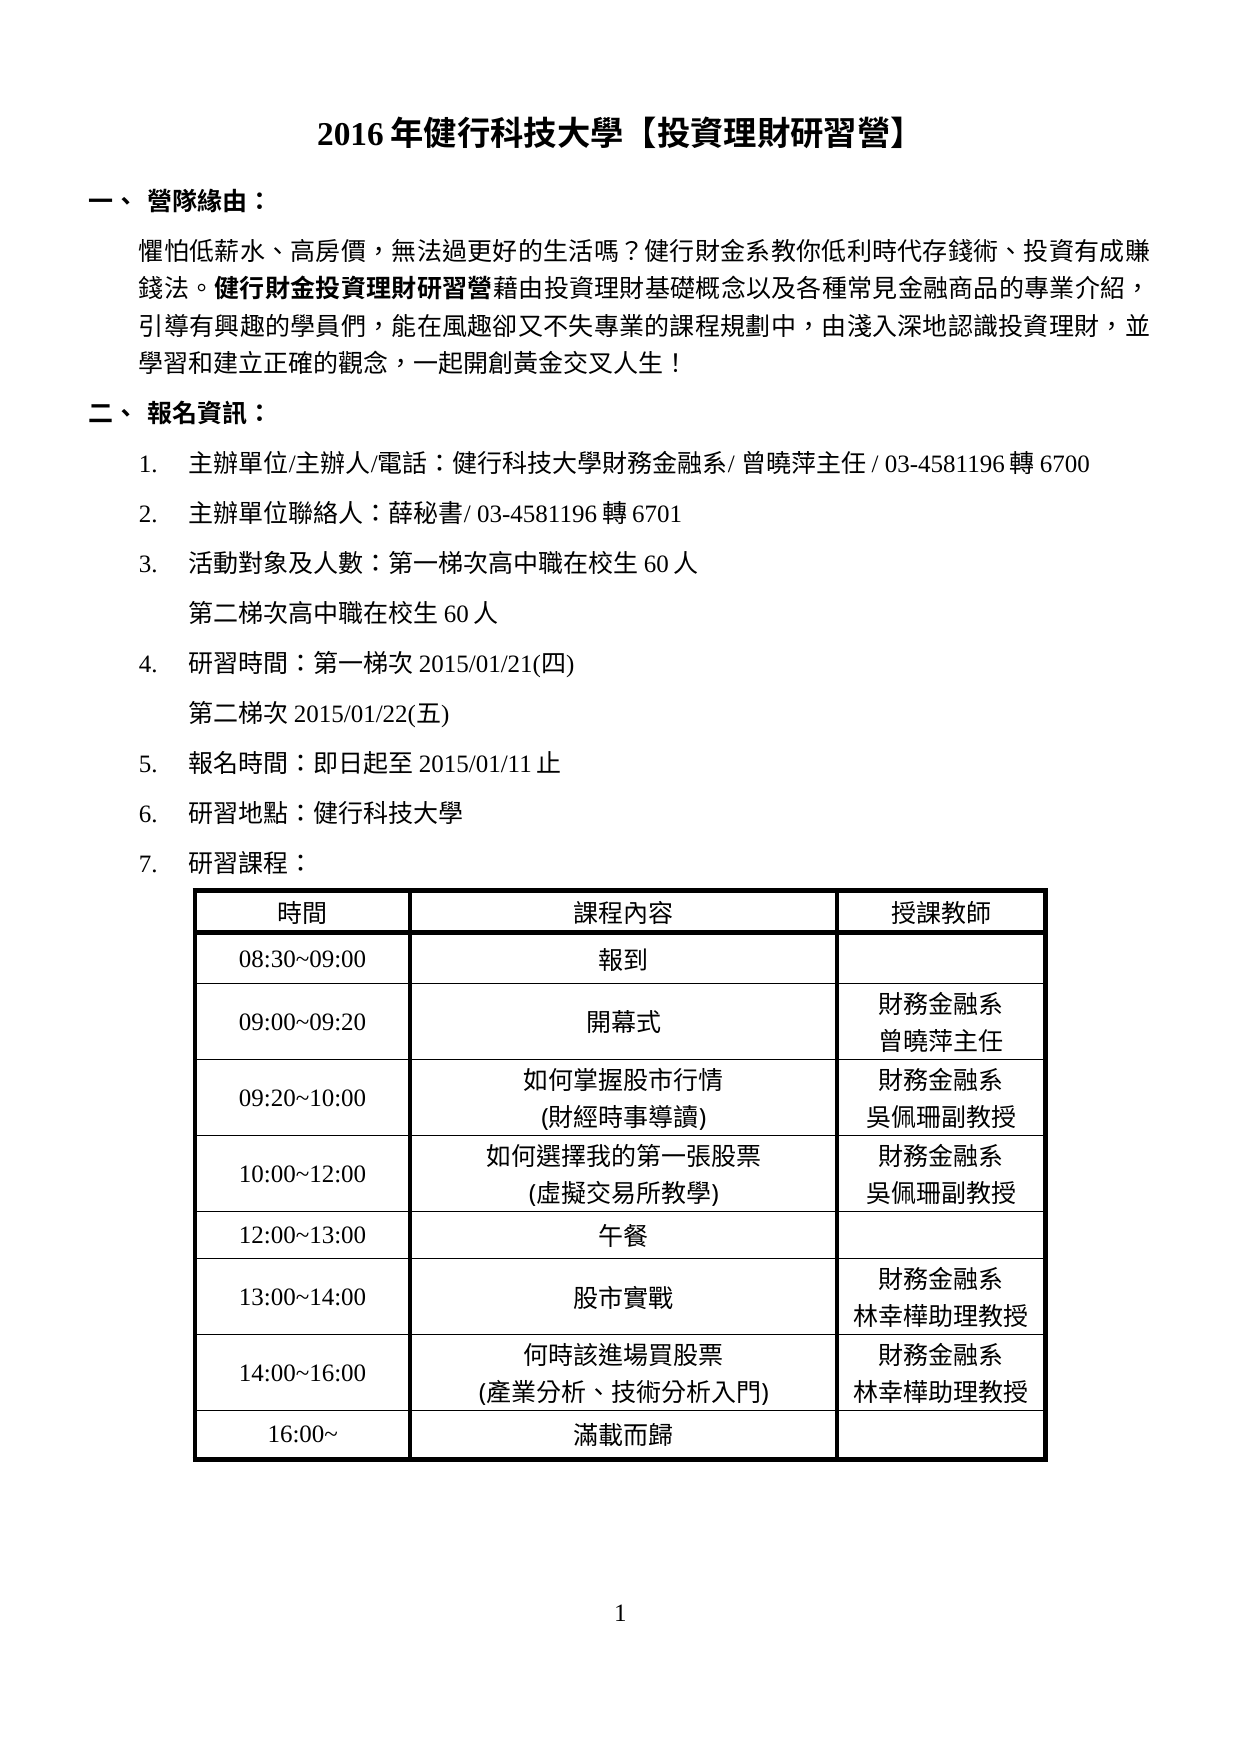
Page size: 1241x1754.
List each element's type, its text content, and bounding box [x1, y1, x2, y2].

table_cell [839, 935, 1043, 982]
table_cell [839, 1212, 1043, 1258]
text 懼怕低薪水、高房價，無法過更好的生活嗎？健行財金系教你低利時代存錢術、投資有成賺錢法。健行財金投資理財研習營藉由投資理財基礎概念以及各種常見金融商品的專業介紹，引導有興趣的學員們，能在風趣卻又不失專業的課程規劃中，由淺入深地認識投資理財，並學習和建立正確的觀念，一起開創黃金交叉人生！ [139, 231, 1152, 381]
list 報名資訊： [89, 393, 1152, 431]
table_cell 14:00~16:00 [197, 1335, 408, 1410]
table_cell 開幕式 [412, 984, 835, 1058]
table_cell 09:00~09:20 [197, 984, 408, 1058]
table_cell 午餐 [412, 1212, 835, 1258]
list 活動對象及人數：第一梯次高中職在校生60人 [139, 543, 1152, 581]
table_cell 10:00~12:00 [197, 1136, 408, 1211]
list 研習時間：第一梯次2015/01/21(四) [139, 643, 1152, 681]
table_cell 財務金融系 曾曉萍主任 [839, 984, 1043, 1058]
text 第二梯次2015/01/22(五) [189, 693, 1152, 731]
table_cell 財務金融系 吳佩珊副教授 [839, 1060, 1043, 1134]
table_cell 如何選擇我的第一張股票 (虛擬交易所教學) [412, 1136, 835, 1211]
list 報名時間：即日起至2015/01/11止 [139, 743, 1152, 781]
table_cell 財務金融系 吳佩珊副教授 [839, 1136, 1043, 1211]
table_header 授課教師 [839, 893, 1043, 930]
list 營隊緣由： [89, 181, 1152, 218]
table_cell 財務金融系 林幸樺助理教授 [839, 1259, 1043, 1334]
list 主辦單位/主辦人/電話：健行科技大學財務金融系/ 曾曉萍主任 / 03-4581196轉6700 [139, 443, 1152, 481]
table_cell 股市實戰 [412, 1259, 835, 1334]
table_cell 08:30~09:00 [197, 935, 408, 982]
list 研習地點：健行科技大學 [139, 793, 1152, 831]
table_cell 財務金融系 林幸樺助理教授 [839, 1335, 1043, 1410]
table_cell 16:00~ [197, 1411, 408, 1457]
list 研習課程： [139, 843, 1152, 881]
table_cell 滿載而歸 [412, 1411, 835, 1457]
table_cell 12:00~13:00 [197, 1212, 408, 1258]
text 第二梯次高中職在校生60人 [189, 593, 1152, 631]
table_cell 如何掌握股市行情 (財經時事導讀) [412, 1060, 835, 1134]
table_cell [839, 1411, 1043, 1457]
table_cell 09:20~10:00 [197, 1060, 408, 1134]
table_cell 報到 [412, 935, 835, 982]
table_header 時間 [197, 893, 408, 930]
table_cell 13:00~14:00 [197, 1259, 408, 1334]
text 2016年健行科技大學【投資理財研習營】 [89, 93, 1152, 168]
table_header 課程內容 [412, 893, 835, 930]
table_cell 何時該進場買股票 (產業分析、技術分析入門) [412, 1335, 835, 1410]
list 主辦單位聯絡人：薛秘書/ 03-4581196轉6701 [139, 493, 1152, 531]
